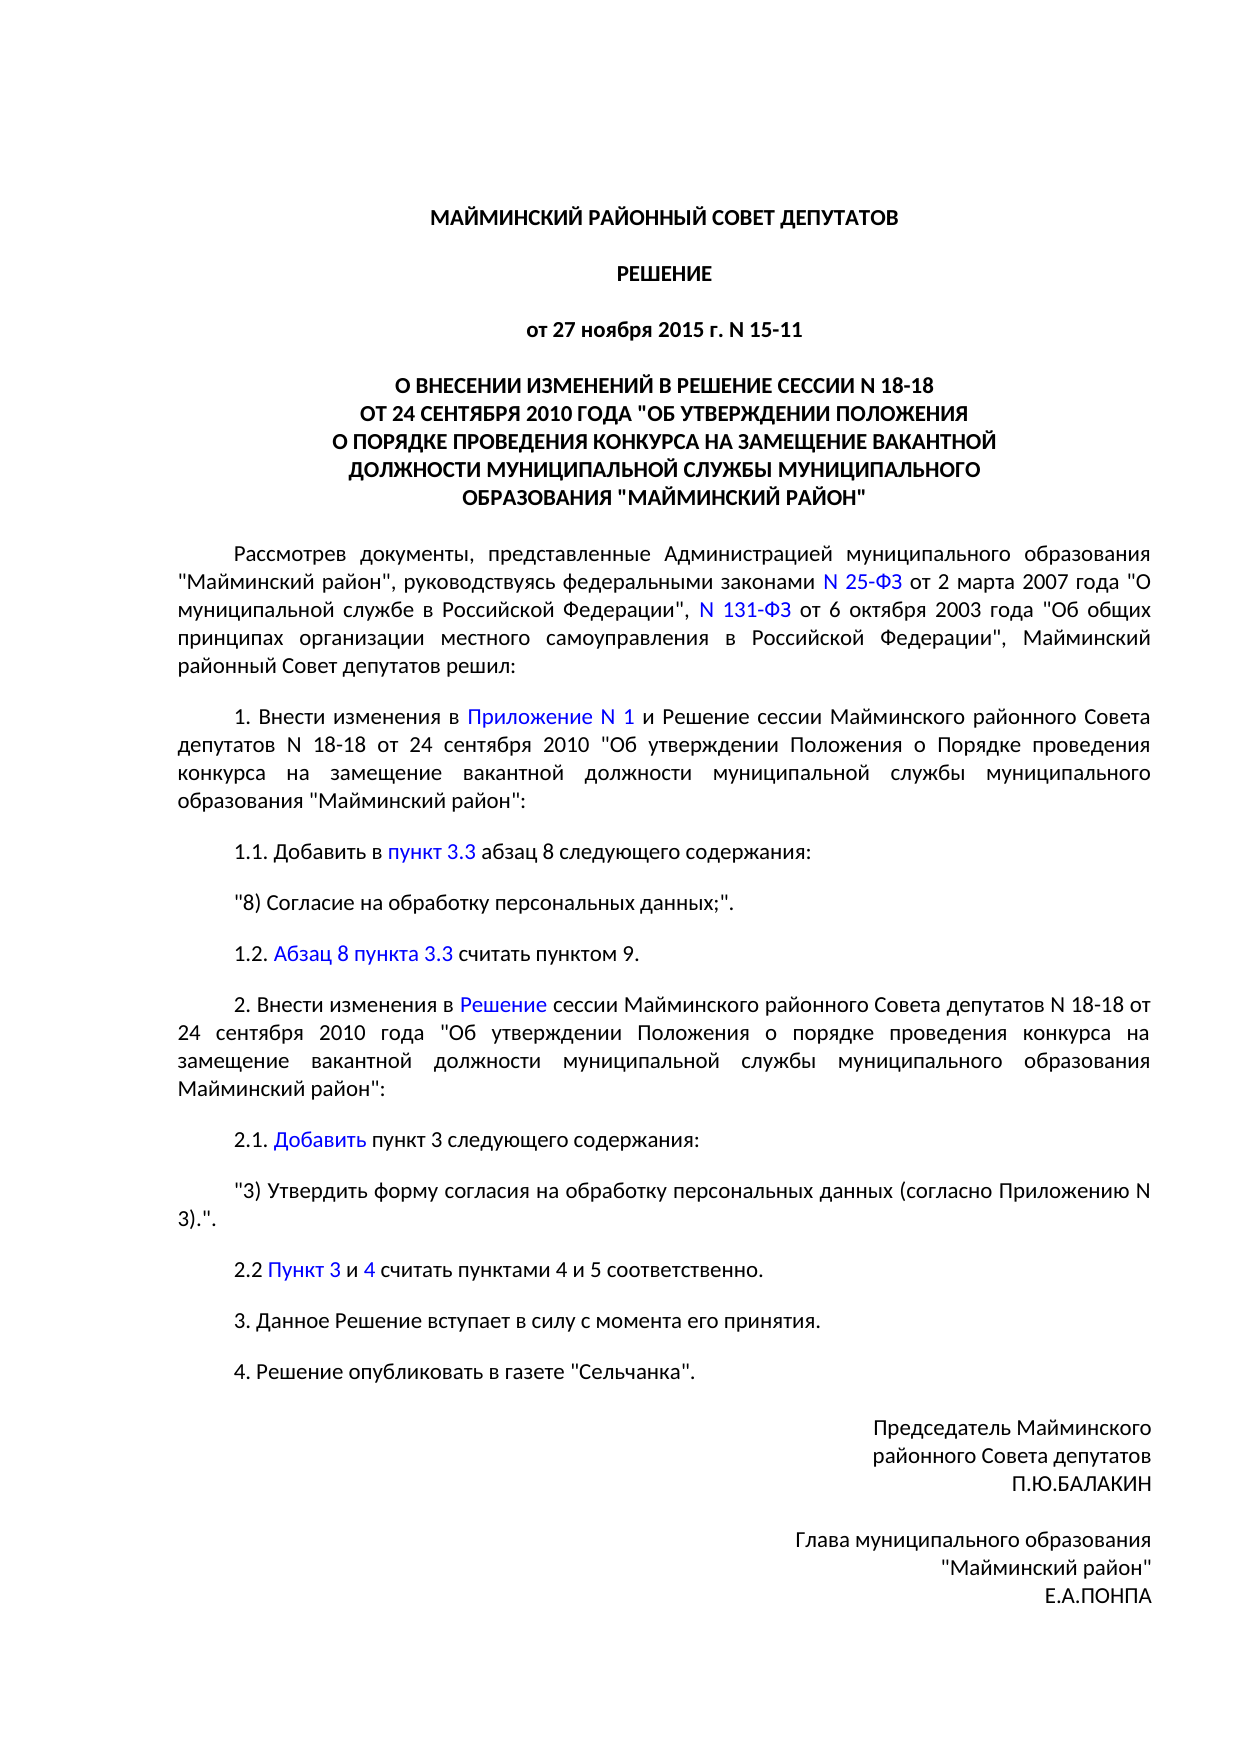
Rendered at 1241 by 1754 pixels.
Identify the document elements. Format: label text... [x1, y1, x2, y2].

text 3. Данное Решение вступает в силу с момента его принятия. [177, 1306, 1152, 1334]
text Глава муниципального образования [177, 1525, 1152, 1553]
title ДОЛЖНОСТИ МУНИЦИПАЛЬНОЙ СЛУЖБЫ МУНИЦИПАЛЬНОГО [177, 455, 1152, 483]
text "3) Утвердить форму согласия на обработку персональных данных (согласно Приложению N 3).". [177, 1176, 1152, 1232]
text "Майминский район" [177, 1553, 1152, 1581]
title ОБРАЗОВАНИЯ "МАЙМИНСКИЙ РАЙОН" [177, 483, 1152, 511]
text Рассмотрев документы, представленные Администрацией муниципального образования "Майминский район", руководствуясь федеральными законами N 25-ФЗ от 2 марта 2007 года "О муниципальной службе в Российской Федерации", N 131-ФЗ от 6 октября 2003 года "Об общих принципах организации местного самоуправления в Российской Федерации", Майминский районный Совет депутатов решил: [177, 539, 1152, 679]
title О ПОРЯДКЕ ПРОВЕДЕНИЯ КОНКУРСА НА ЗАМЕЩЕНИЕ ВАКАНТНОЙ [177, 427, 1152, 455]
text 1.2. Абзац 8 пункта 3.3 считать пунктом 9. [177, 939, 1152, 967]
text Председатель Майминского [177, 1413, 1152, 1441]
title О ВНЕСЕНИИ ИЗМЕНЕНИЙ В РЕШЕНИЕ СЕССИИ N 18-18 [177, 371, 1152, 399]
title от 27 ноября 2015 г. N 15-11 [177, 315, 1152, 343]
title МАЙМИНСКИЙ РАЙОННЫЙ СОВЕТ ДЕПУТАТОВ [177, 203, 1152, 231]
text 4. Решение опубликовать в газете "Сельчанка". [177, 1357, 1152, 1385]
text 2. Внести изменения в Решение сессии Майминского районного Совета депутатов N 18-18 от 24 сентября 2010 года "Об утверждении Положения о порядке проведения конкурса на замещение вакантной должности муниципальной службы муниципального образования Майминский район": [177, 990, 1152, 1102]
text "8) Согласие на обработку персональных данных;". [177, 888, 1152, 916]
text П.Ю.БАЛАКИН [177, 1469, 1152, 1497]
title РЕШЕНИЕ [177, 259, 1152, 287]
text Е.А.ПОНПА [177, 1581, 1152, 1609]
text 1. Внести изменения в Приложение N 1 и Решение сессии Майминского районного Совета депутатов N 18-18 от 24 сентября 2010 "Об утверждении Положения о Порядке проведения конкурса на замещение вакантной должности муниципальной службы муниципального образования "Майминский район": [177, 702, 1152, 814]
text районного Совета депутатов [177, 1441, 1152, 1469]
title ОТ 24 СЕНТЯБРЯ 2010 ГОДА "ОБ УТВЕРЖДЕНИИ ПОЛОЖЕНИЯ [177, 399, 1152, 427]
text 2.2 Пункт 3 и 4 считать пунктами 4 и 5 соответственно. [177, 1255, 1152, 1283]
text 2.1. Добавить пункт 3 следующего содержания: [177, 1125, 1152, 1153]
text 1.1. Добавить в пункт 3.3 абзац 8 следующего содержания: [177, 837, 1152, 865]
